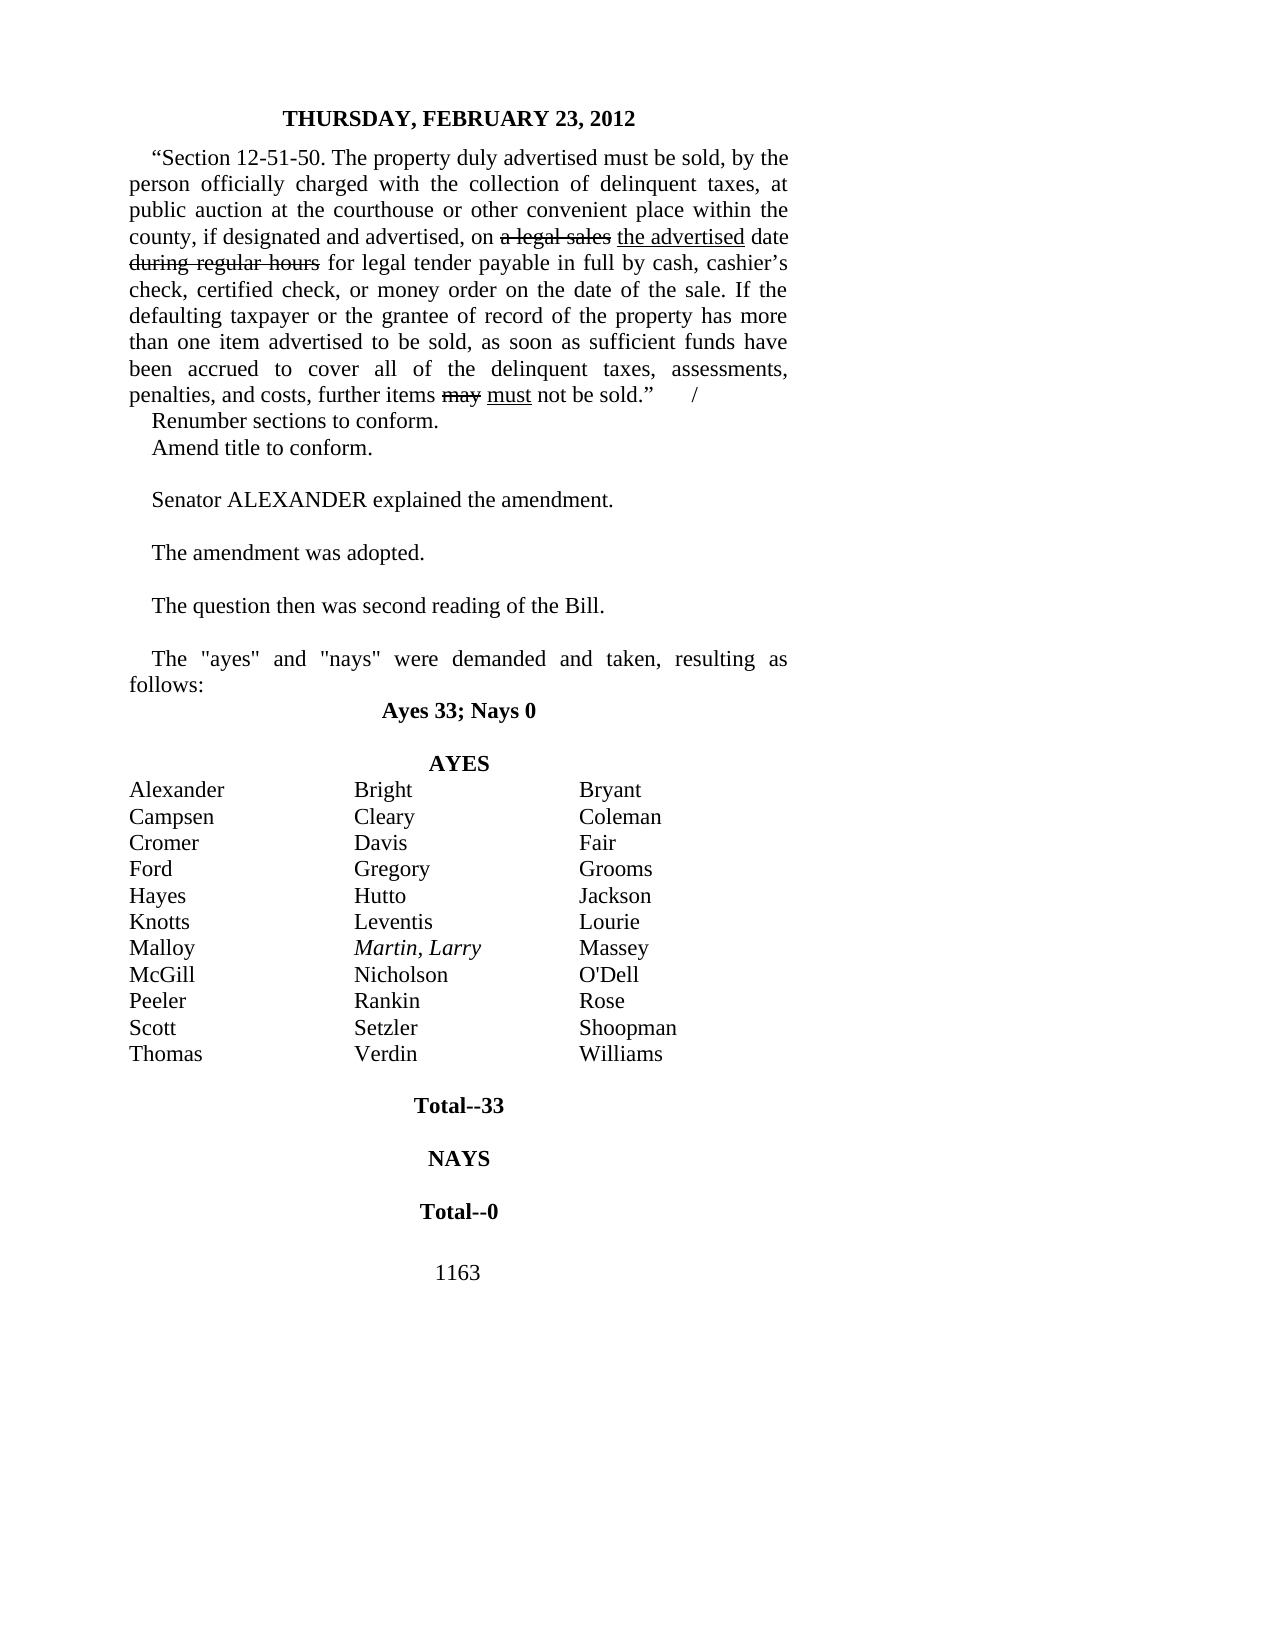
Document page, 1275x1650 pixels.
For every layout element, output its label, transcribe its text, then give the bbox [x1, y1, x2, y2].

text Ford Gregory Grooms [129, 855, 789, 882]
text Total--0 [129, 1198, 789, 1224]
text Malloy Martin, Larry Massey [129, 934, 789, 961]
text Hayes Hutto Jackson [129, 882, 789, 908]
text Alexander Bright Bryant [129, 776, 789, 803]
text Senator ALEXANDER explained the amendment. [129, 486, 789, 513]
text Amend title to conform. [129, 434, 789, 460]
text NAYS [129, 1145, 789, 1172]
text Knotts Leventis Lourie [129, 908, 789, 934]
text Scott Setzler Shoopman [129, 1013, 789, 1040]
text Ayes 33; Nays 0 [129, 697, 789, 724]
text Thomas Verdin Williams [129, 1040, 789, 1066]
text Renumber sections to conform. [129, 407, 789, 434]
text Cromer Davis Fair [129, 829, 789, 855]
text AYES [129, 750, 789, 776]
text The question then was second reading of the Bill. [129, 592, 789, 618]
text Peeler Rankin Rose [129, 987, 789, 1013]
text The amendment was adopted. [129, 539, 789, 566]
text Total--33 [129, 1093, 789, 1119]
text McGill Nicholson O'Dell [129, 961, 789, 987]
text The "ayes" and "nays" were demanded and taken, resulting as follows: [129, 644, 789, 697]
text “Section 12-51-50. The property duly advertised must be sold, by the person officially charged with the collection of delinquent taxes, at public auction at the courthouse or other convenient place within the county, if designated and advertised, on a legal sales the advertised date during regular hours for legal tender payable in full by cash, cashier’s check, certified check, or money order on the date of the sale. If the defaulting taxpayer or the grantee of record of the property has more than one item advertised to be sold, as soon as sufficient funds have been accrued to cover all of the delinquent taxes, assessments, penalties, and costs, further items may must not be sold.” / [129, 144, 789, 407]
text Campsen Cleary Coleman [129, 803, 789, 829]
